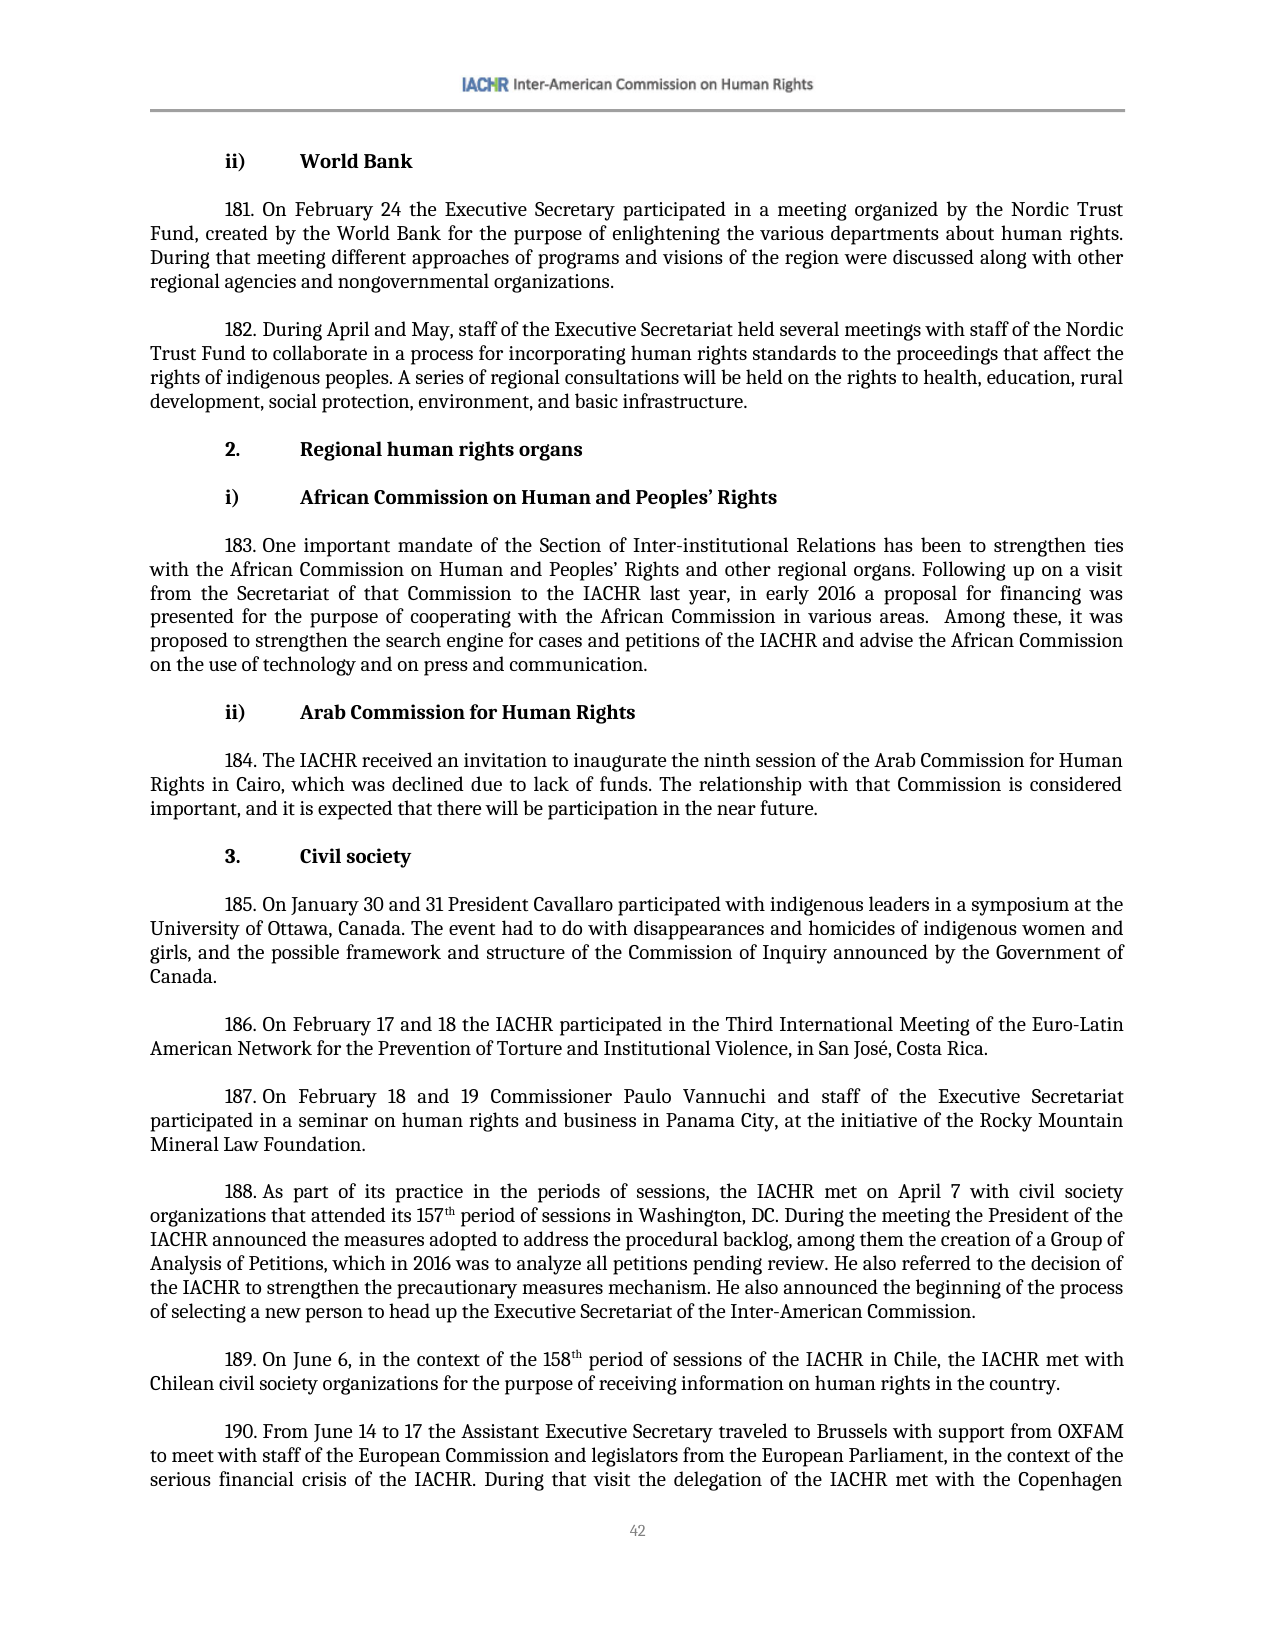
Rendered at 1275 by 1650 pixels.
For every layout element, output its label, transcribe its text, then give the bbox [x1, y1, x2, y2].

list Regional human rights organs [225, 437, 1125, 461]
list African Commission on Human and Peoples’ Rights [225, 485, 1125, 509]
list On June 6, in the context of the 158th period of sessions of the IACHR in Chile, the IACHR met with Chilean civil society organizations for the purpose of receiving information on human rights in the country. [150, 1348, 1125, 1396]
list During April and May, staff of the Executive Secretariat held several meetings with staff of the Nordic Trust Fund to collaborate in a process for incorporating human rights standards to the proceedings that affect the rights of indigenous peoples. A series of regional consultations will be held on the rights to health, education, rural development, social protection, environment, and basic infrastructure. [150, 318, 1125, 413]
list On February 18 and 19 Commissioner Paulo Vannuchi and staff of the Executive Secretariat participated in a seminar on human rights and business in Panama City, at the initiative of the Rocky Mountain Mineral Law Foundation. [150, 1084, 1125, 1156]
list Civil society [225, 845, 1125, 869]
picture [451, 75, 825, 94]
list The IACHR received an invitation to inaugurate the ninth session of the Arab Commission for Human Rights in Cairo, which was declined due to lack of funds. The relationship with that Commission is considered important, and it is expected that there will be participation in the near future. [150, 749, 1125, 821]
list On January 30 and 31 President Cavallaro participated with indigenous leaders in a symposium at the University of Ottawa, Canada. The event had to do with disappearances and homicides of indigenous women and girls, and the possible framework and structure of the Commission of Inquiry announced by the Government of Canada. [150, 893, 1125, 988]
list On February 17 and 18 the IACHR participated in the Third International Meeting of the Euro-Latin American Network for the Prevention of Torture and Institutional Violence, in San José, Costa Rica. [150, 1012, 1125, 1060]
list As part of its practice in the periods of sessions, the IACHR met on April 7 with civil society organizations that attended its 157th period of sessions in Washington, DC. During the meeting the President of the IACHR announced the measures adopted to address the procedural backlog, among them the creation of a Group of Analysis of Petitions, which in 2016 was to analyze all petitions pending review. He also referred to the decision of the IACHR to strengthen the precautionary measures mechanism. He also announced the beginning of the process of selecting a new person to head up the Executive Secretariat of the Inter-American Commission. [150, 1180, 1125, 1324]
list One important mandate of the Section of Inter-institutional Relations has been to strengthen ties with the African Commission on Human and Peoples’ Rights and other regional organs. Following up on a visit from the Secretariat of that Commission to the IACHR last year, in early 2016 a proposal for financing was presented for the purpose of cooperating with the African Commission in various areas. Among these, it was proposed to strengthen the search engine for cases and petitions of the IACHR and advise the African Commission on the use of technology and on press and communication. [150, 533, 1125, 677]
list Arab Commission for Human Rights [225, 701, 1125, 725]
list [150, 1420, 1125, 1492]
list On February 24 the Executive Secretary participated in a meeting organized by the Nordic Trust Fund, created by the World Bank for the purpose of enlightening the various departments about human rights. During that meeting different approaches of programs and visions of the region were discussed along with other regional agencies and nongovernmental organizations. [150, 198, 1125, 294]
list World Bank [225, 150, 1125, 174]
